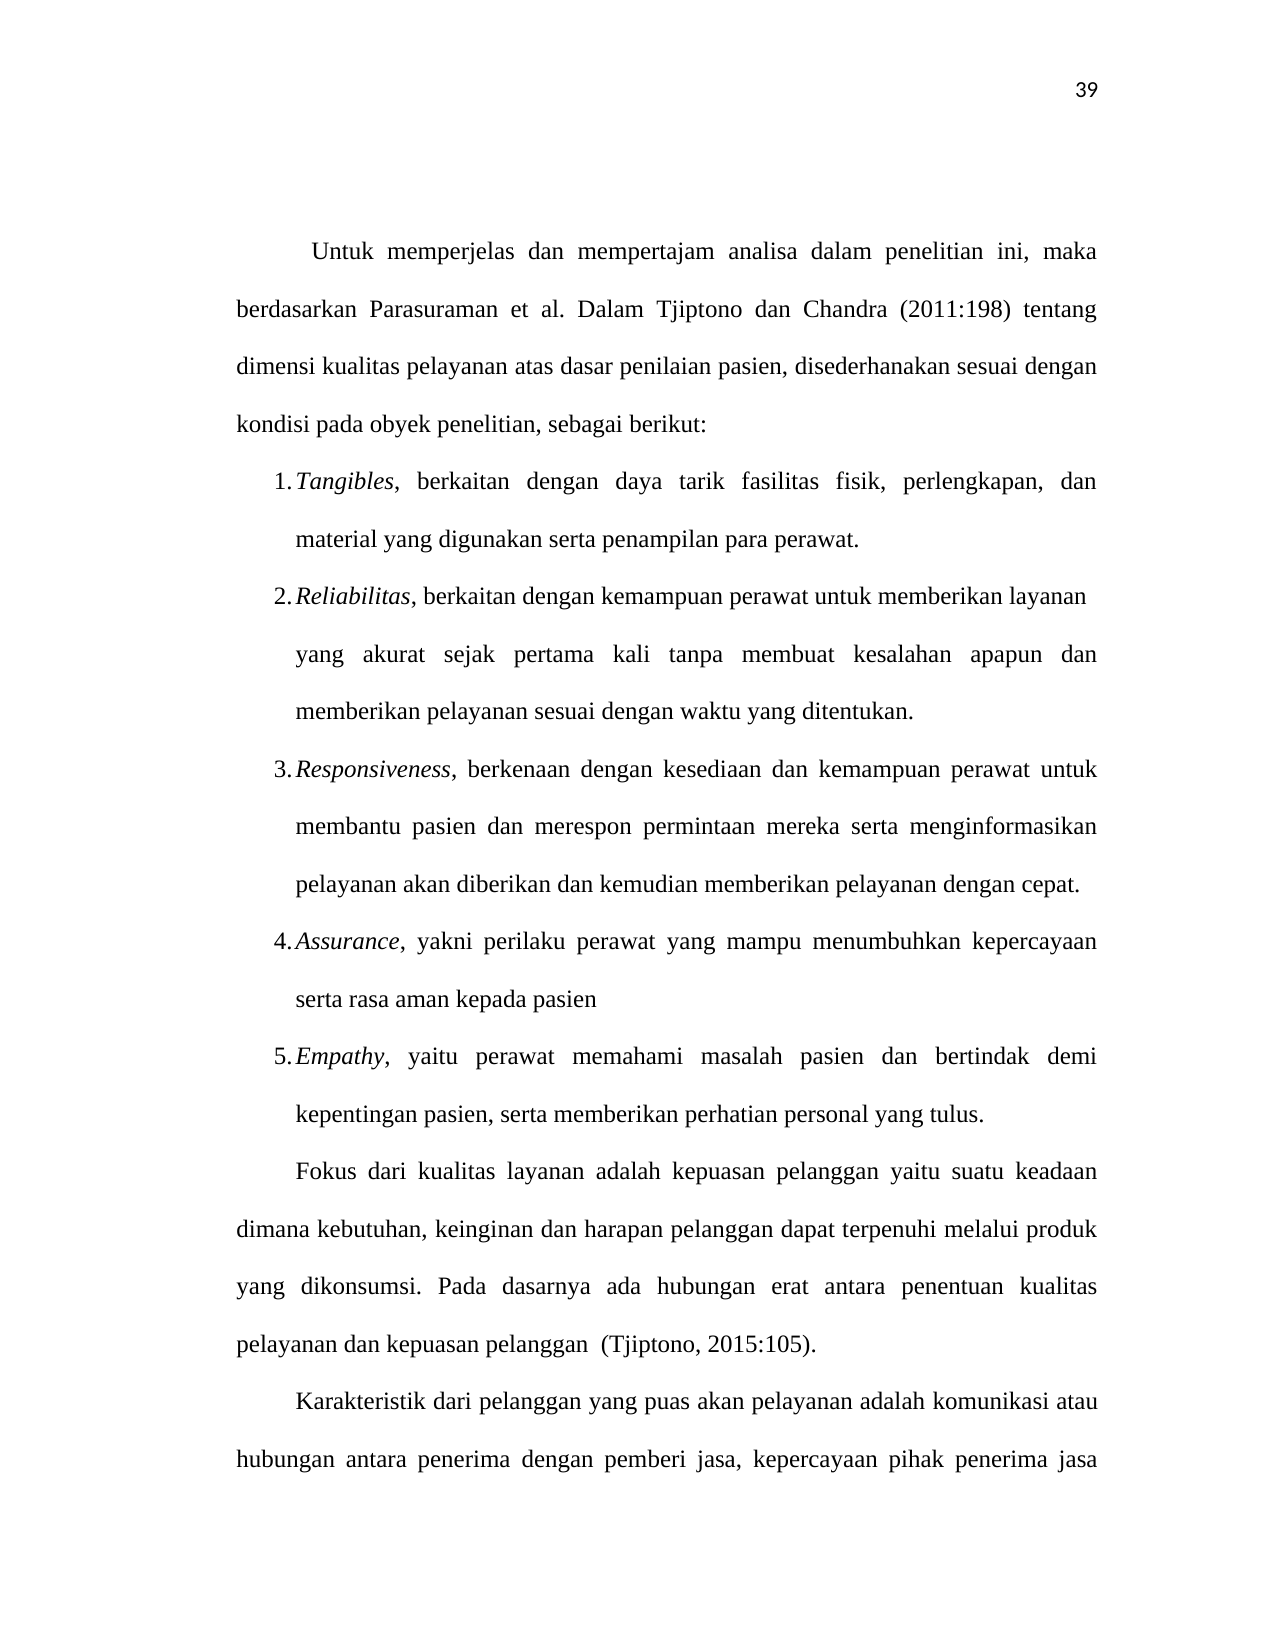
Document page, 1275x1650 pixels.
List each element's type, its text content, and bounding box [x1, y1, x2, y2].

list Reliabilitas, berkaitan dengan kemampuan perawat untuk memberikan layanan [274, 581, 1098, 610]
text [236, 1386, 1098, 1472]
list Untuk memperjelas dan mempertajam analisa dalam penelitian ini, maka berdasarkan Parasuraman et al. Dalam Tjiptono dan Chandra (2011:198) tentang dimensi kualitas pelayanan atas dasar penilaian pasien, disederhanakan sesuai dengan kondisi pada obyek penelitian, sebagai berikut: [236, 236, 1098, 437]
list Empathy, yaitu perawat memahami masalah pasien dan bertindak demi kepentingan pasien, serta memberikan perhatian personal yang tulus. [274, 1041, 1098, 1127]
list Assurance, yakni perilaku perawat yang mampu menumbuhkan kepercayaan serta rasa aman kepada pasien [274, 926, 1098, 1012]
list Responsiveness, berkenaan dengan kesediaan dan kemampuan perawat untuk membantu pasien dan merespon permintaan mereka serta menginformasikan pelayanan akan diberikan dan kemudian memberikan pelayanan dengan cepat. [274, 754, 1098, 897]
list Tangibles, berkaitan dengan daya tarik fasilitas fisik, perlengkapan, dan material yang digunakan serta penampilan para perawat. [274, 466, 1098, 552]
list yang akurat sejak pertama kali tanpa membuat kesalahan apapun dan memberikan pelayanan sesuai dengan waktu yang ditentukan. [295, 639, 1098, 725]
text Fokus dari kualitas layanan adalah kepuasan pelanggan yaitu suatu keadaan dimana kebutuhan, keinginan dan harapan pelanggan dapat terpenuhi melalui produk yang dikonsumsi. Pada dasarnya ada hubungan erat antara penentuan kualitas pelayanan dan kepuasan pelanggan (Tjiptono, 2015:105). [236, 1156, 1098, 1357]
